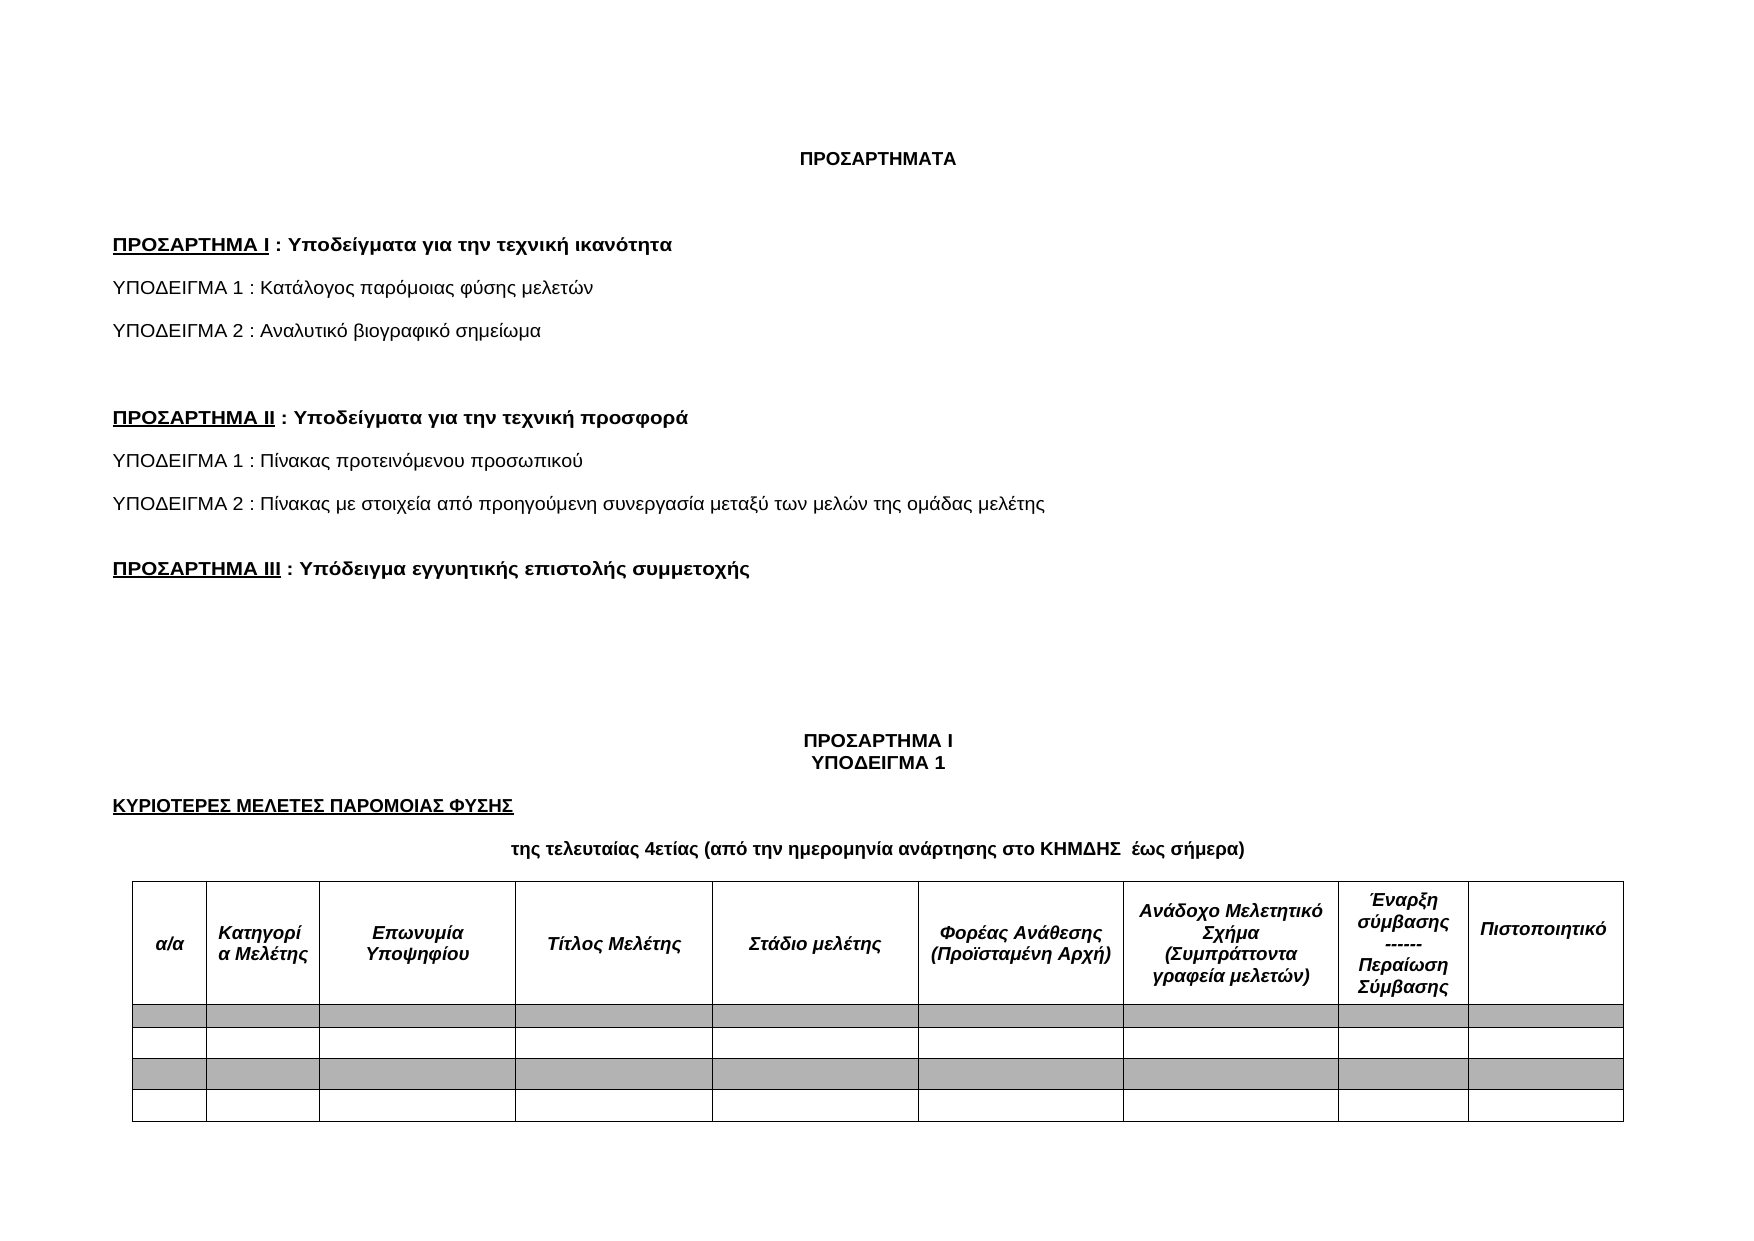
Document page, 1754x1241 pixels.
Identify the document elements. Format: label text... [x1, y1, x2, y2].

table_cell [133, 1028, 206, 1058]
table_cell [1469, 1028, 1623, 1058]
text ΥΠΟΔΕΙΓΜΑ 2 : Πίνακας με στοιχεία από προηγούμενη συνεργασία μεταξύ των μελών της ομάδας μελέτης [112, 493, 1643, 514]
table_cell [713, 1028, 918, 1058]
table_cell [133, 1090, 206, 1121]
table_cell [516, 1005, 712, 1027]
table_cell [1339, 1005, 1468, 1027]
table_cell [207, 1090, 319, 1121]
table_cell [1339, 1059, 1468, 1089]
table_cell [919, 1028, 1123, 1058]
table_cell [207, 1028, 319, 1058]
table_cell [1124, 1090, 1338, 1121]
table_header Τίτλος Μελέτης [516, 882, 712, 1004]
text ΥΠΟΔΕΙΓΜΑ 1 [112, 751, 1643, 773]
table_cell [320, 1059, 515, 1089]
table_cell [713, 1090, 918, 1121]
table_cell [320, 1005, 515, 1027]
table_cell [713, 1059, 918, 1089]
table_cell [516, 1059, 712, 1089]
text ΠΡΟΣΑΡΤΗΜΑ ΙΙΙ : Υπόδειγμα εγγυητικής επιστολής συμμετοχής [112, 557, 1643, 579]
table_cell [1469, 1059, 1623, 1089]
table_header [1124, 882, 1338, 1004]
table_cell [919, 1090, 1123, 1121]
table_cell [133, 1005, 206, 1027]
text ΠΡΟΣΑΡΤΗΜΑΤΑ [112, 148, 1643, 169]
text ΥΠΟΔΕΙΓΜΑ 1 : Κατάλογος παρόμοιας φύσης μελετών [112, 277, 1643, 299]
table_cell [207, 1005, 319, 1027]
table_cell [133, 1059, 206, 1089]
table_header Πιστοποιητικό [1469, 882, 1623, 1004]
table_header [919, 882, 1123, 1004]
table_cell [1124, 1059, 1338, 1089]
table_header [1339, 882, 1468, 1004]
table_cell [1124, 1028, 1338, 1058]
table_cell [919, 1059, 1123, 1089]
text ΠΡΟΣΑΡΤΗΜΑ I : Υποδείγματα για την τεχνική ικανότητα [112, 234, 1643, 256]
text ΠΡΟΣΑΡΤΗΜΑ Ι [112, 730, 1643, 751]
text ΚΥΡΙΟΤΕΡΕΣ ΜΕΛΕΤΕΣ ΠΑΡΟΜΟΙΑΣ ΦΥΣΗΣ [112, 794, 1643, 816]
table_cell [919, 1005, 1123, 1027]
table_header α/α [133, 882, 206, 1004]
table_cell [1339, 1028, 1468, 1058]
table_header Κατηγορία Μελέτης [207, 882, 319, 1004]
text ΠΡΟΣΑΡΤΗΜΑ ΙΙ : Υποδείγματα για την τεχνική προσφορά [112, 406, 1643, 428]
table_cell [1469, 1005, 1623, 1027]
text της τελευταίας 4ετίας (από την ημερομηνία ανάρτησης στο ΚΗΜΔΗΣ έως σήμερα) [112, 838, 1643, 859]
text ΥΠΟΔΕΙΓΜΑ 1 : Πίνακας προτεινόμενου προσωπικού [112, 449, 1643, 471]
table_cell [516, 1090, 712, 1121]
text ΥΠΟΔΕΙΓΜΑ 2 : Αναλυτικό βιογραφικό σημείωμα [112, 320, 1643, 342]
table_cell [1339, 1090, 1468, 1121]
table_cell [320, 1090, 515, 1121]
table_cell [207, 1059, 319, 1089]
table_cell [516, 1028, 712, 1058]
table_cell [713, 1005, 918, 1027]
table_cell [1469, 1090, 1623, 1121]
table_header Επωνυμία Yποψηφίου [320, 882, 515, 1004]
table_cell [320, 1028, 515, 1058]
table_cell [1124, 1005, 1338, 1027]
table_header Στάδιο μελέτης [713, 882, 918, 1004]
